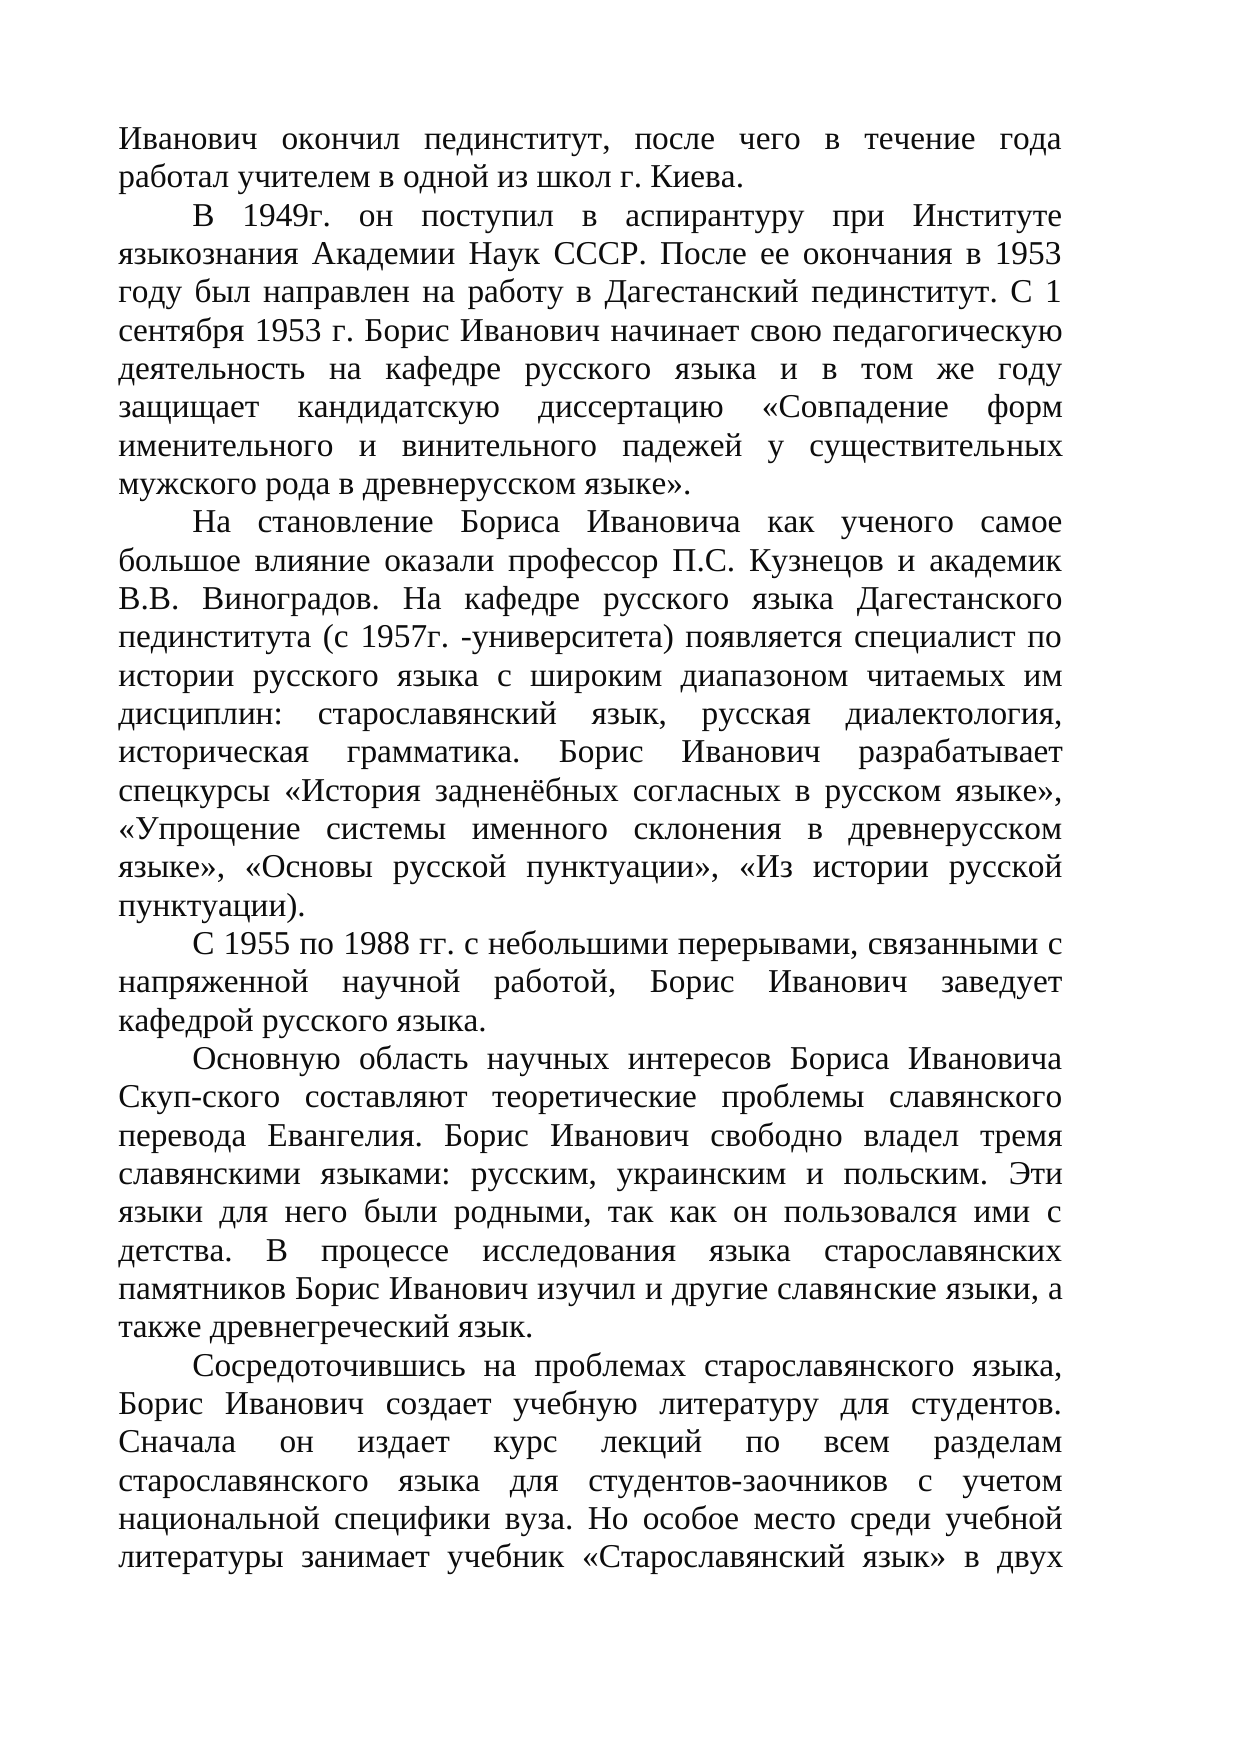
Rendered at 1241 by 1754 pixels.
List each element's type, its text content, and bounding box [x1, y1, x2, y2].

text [118, 118, 1063, 195]
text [118, 1345, 1063, 1575]
text Основную область научных интересов Бориса Ивановича Скуп-ского составляют теоретические проблемы славянского перевода Евангелия. Борис Иванович свободно владел тремя славянскими языками: русским, украинским и польским. Эти языки для него были родными, так как он пользовался ими с детства. В процессе исследования языка старославянских памятников Борис Иванович изучил и другие славянские языки, а также древнегреческий язык. [118, 1038, 1063, 1345]
text В 1949г. он поступил в аспирантуру при Институте языкознания Академии Наук СССР. После ее окончания в 1953 году был направлен на работу в Дагестанский пединститут. С 1 сентября 1953 г. Борис Иванович начинает свою педагогическую деятельность на кафедре русского языка и в том же году защищает кандидатскую диссертацию «Совпадение форм именительного и винительного падежей у существительных мужского рода в древнерусском языке». [118, 195, 1063, 501]
text С 1955 по 1988 гг. с небольшими перерывами, связанными с напряженной научной работой, Борис Иванович заведует кафедрой русского языка. [118, 923, 1063, 1038]
text На становление Бориса Ивановича как ученого самое большое влияние оказали профессор П.С. Кузнецов и академик В.В. Виноградов. На кафедре русского языка Дагестанского пединститута (с 1957г. -университета) появляется специалист по истории русского языка с широким диапазоном читаемых им дисциплин: старославянский язык, русская диалектология, историческая грамматика. Борис Иванович разрабатывает спецкурсы «История задненёбных согласных в русском языке», «Упрощение системы именного склонения в древнерусском языке», «Основы русской пунктуации», «Из истории русской пунктуации). [118, 501, 1063, 923]
